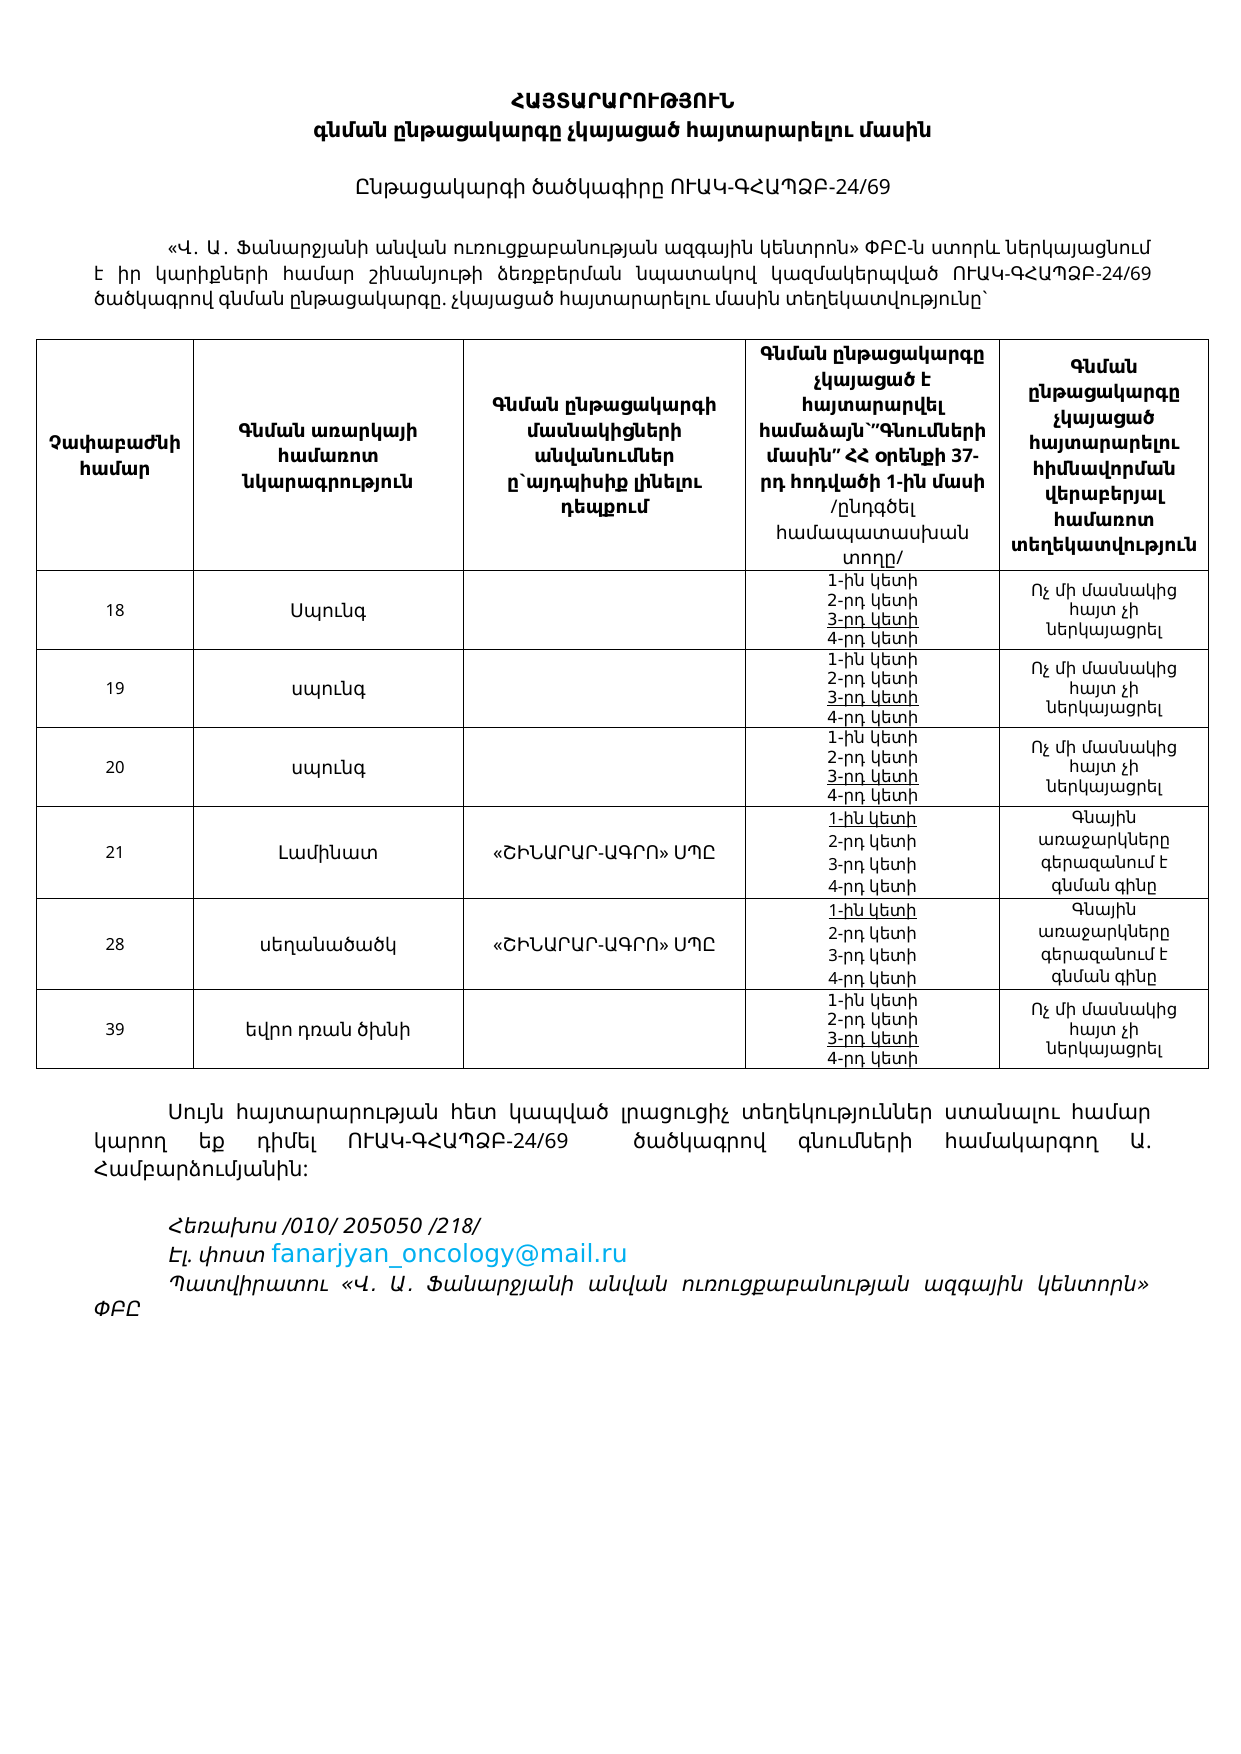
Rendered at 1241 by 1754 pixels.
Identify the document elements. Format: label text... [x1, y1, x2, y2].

table_cell [464, 728, 745, 806]
table_cell սպունգ [194, 650, 463, 727]
table_cell Ոչ մի մասնակից հայտ չի ներկայացրել [1000, 728, 1208, 806]
table_cell 1-ին կետի 2-րդ կետի 3-րդ կետի 4-րդ կետի [746, 990, 999, 1068]
table_cell [464, 650, 745, 727]
table_cell 28 [37, 899, 193, 989]
text Էլ. փոստ fanarjyan_oncology@mail.ru [94, 1239, 1152, 1269]
table_cell սպունգ [194, 728, 463, 806]
table_cell եվրո դռան ծխնի [194, 990, 463, 1068]
table_cell 1-ին կետի 2-րդ կետի 3-րդ կետի 4-րդ կետի [746, 571, 999, 648]
table_header Գնման ընթացակարգի մասնակիցների անվանումները`այդպիսիք լինելու դեպքում [464, 340, 745, 570]
table_cell 39 [37, 990, 193, 1068]
table_cell «ՇԻՆԱՐԱՐ-ԱԳՐՈ» ՍՊԸ [464, 899, 745, 989]
table_cell 1-ին կետի 2-րդ կետի 3-րդ կետի 4-րդ կետի [746, 650, 999, 727]
table_header Չափաբաժնի համար [37, 340, 193, 570]
text ՀԱՅՏԱՐԱՐՈՒԹՅՈՒՆ [94, 86, 1152, 115]
table_cell 18 [37, 571, 193, 648]
table_cell Ոչ մի մասնակից հայտ չի ներկայացրել [1000, 650, 1208, 727]
table_cell 1-ին կետի 2-րդ կետի 3-րդ կետի 4-րդ կետի [746, 728, 999, 806]
table_cell Գնային առաջարկները գերազանում է գնման գինը [1000, 899, 1208, 989]
text Հեռախոս /010/ 205050 /218/ [94, 1211, 1152, 1239]
subtitle Ընթացակարգի ծածկագիրը ՈՒԱԿ-ԳՀԱՊՁԲ-24/69 [94, 172, 1152, 200]
table_cell սեղանածածկ [194, 899, 463, 989]
table_cell Սպունգ [194, 571, 463, 648]
table_cell 1-ին կետի 2-րդ կետի 3-րդ կետի 4-րդ կետի [746, 899, 999, 989]
table_header Գնման ընթացակարգը չկայացած հայտարարելու հիմնավորման վերաբերյալ համառոտ տեղեկատվություն [1000, 340, 1208, 570]
table_cell Ոչ մի մասնակից հայտ չի ներկայացրել [1000, 990, 1208, 1068]
table_cell Ոչ մի մասնակից հայտ չի ներկայացրել [1000, 571, 1208, 648]
text «Վ․ Ա․ Ֆանարջյանի անվան ուռուցքաբանության ազգային կենտրոն» ՓԲԸ-ն ստորև ներկայացնում է իր կարիքների համար շինանյութի ձեռքբերման նպատակով կազմակերպված ՈՒԱԿ-ԳՀԱՊՁԲ-24/69 ծածկագրով գնման ընթացակարգը. չկայացած հայտարարելու մասին տեղեկատվությունը` [94, 234, 1152, 311]
table_cell 1-ին կետի 2-րդ կետի 3-րդ կետի 4-րդ կետի [746, 807, 999, 897]
table_cell 19 [37, 650, 193, 727]
table_cell «ՇԻՆԱՐԱՐ-ԱԳՐՈ» ՍՊԸ [464, 807, 745, 897]
text Պատվիրատու «Վ․ Ա․ Ֆանարջյանի անվան ուռուցքաբանության ազգային կենտորն» ՓԲԸ [94, 1269, 1152, 1322]
table_cell Գնային առաջարկները գերազանում է գնման գինը [1000, 807, 1208, 897]
table_header Գնման առարկայի համառոտ նկարագրություն [194, 340, 463, 570]
table_cell [464, 990, 745, 1068]
text Սույն հայտարարության հետ կապված լրացուցիչ տեղեկություններ ստանալու համար կարող եք դիմել ՈՒԱԿ-ԳՀԱՊՁԲ-24/69 ծածկագրով գնումների համակարգող Ա. Համբարձումյանին: [94, 1097, 1152, 1183]
table_cell 21 [37, 807, 193, 897]
table_cell 20 [37, 728, 193, 806]
table_cell [464, 571, 745, 648]
table_header Գնման ընթացակարգը չկայացած է հայտարարվել համաձայն`”Գնումների մասին” ՀՀ օրենքի 37-րդ հոդվածի 1-ին մասի /ընդգծել համապատասխան տողը/ [746, 340, 999, 570]
table_cell Լամինատ [194, 807, 463, 897]
text գնման ընթացակարգը չկայացած հայտարարելու մասին [94, 115, 1152, 143]
